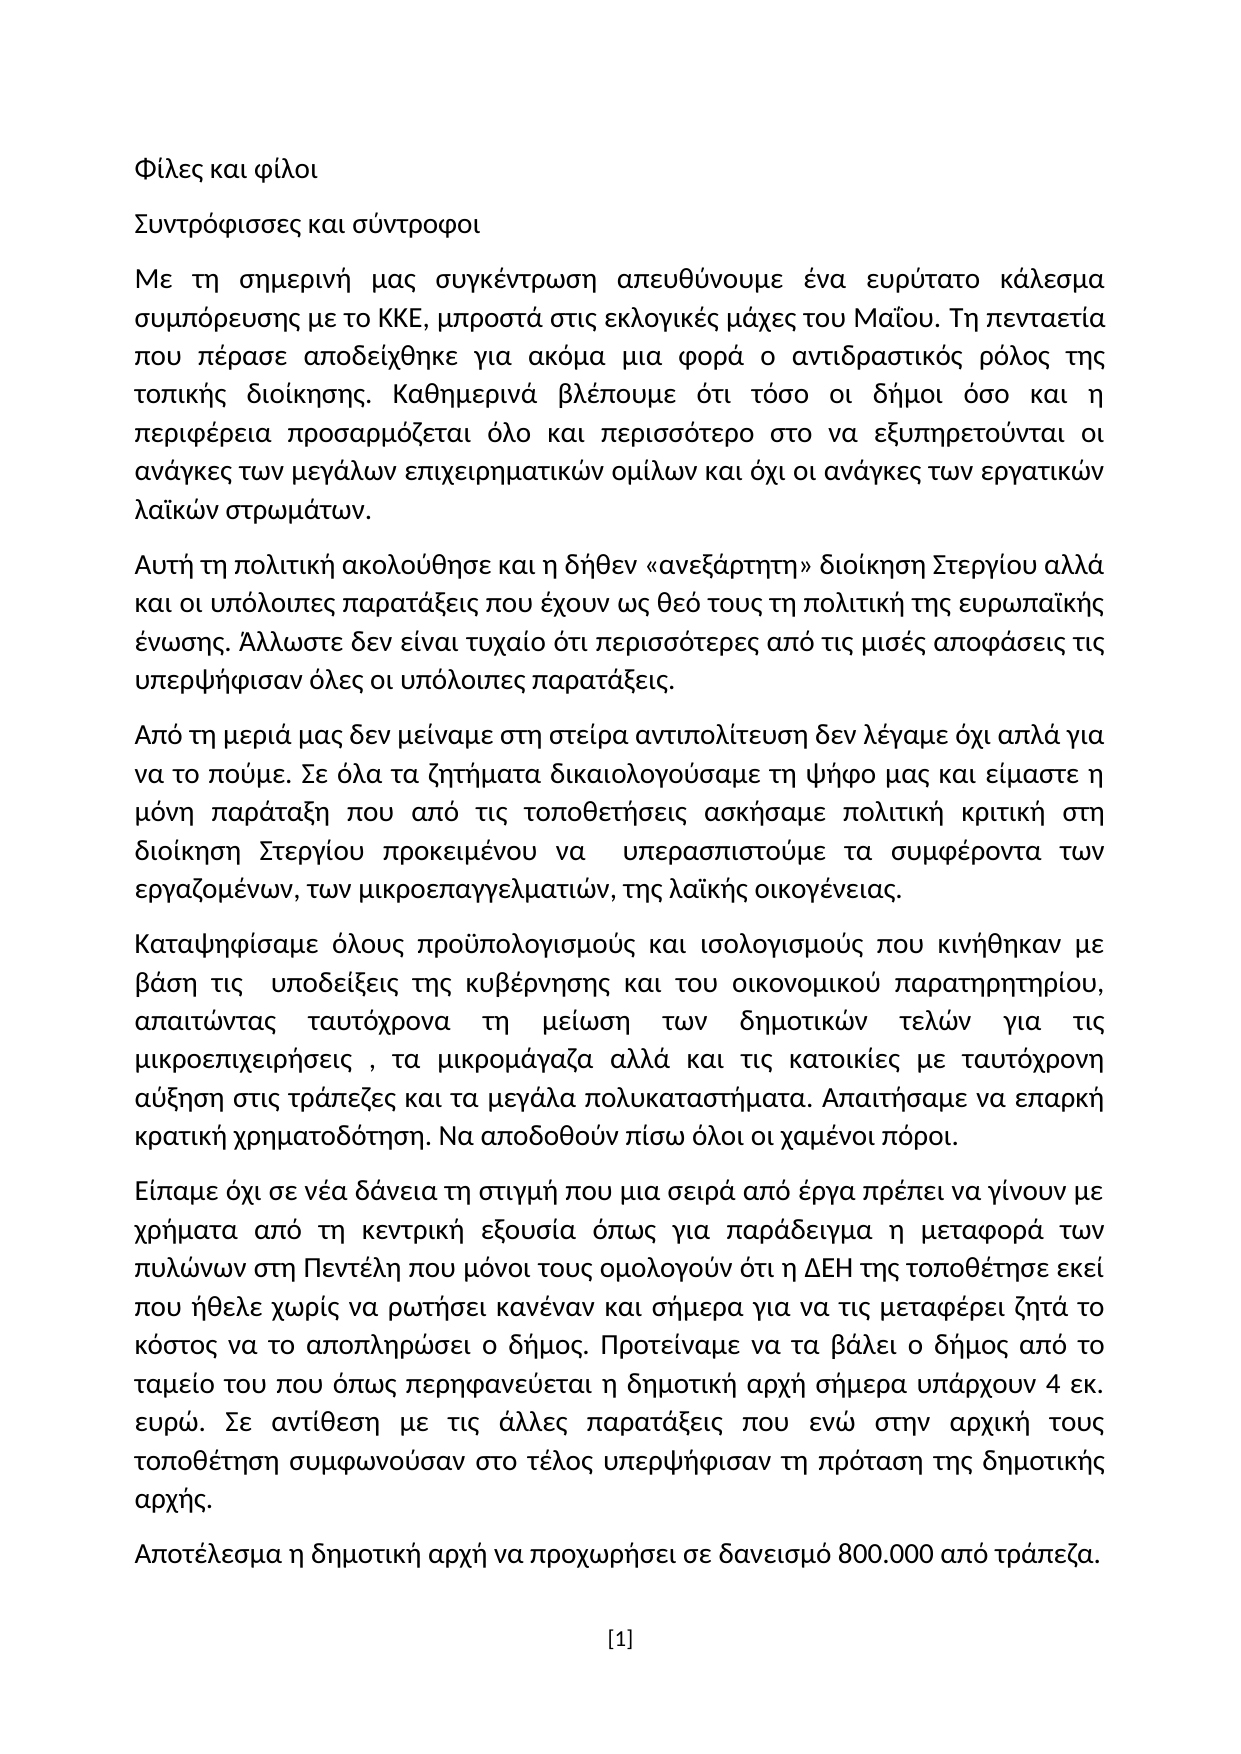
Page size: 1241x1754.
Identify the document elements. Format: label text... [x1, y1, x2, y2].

text Αυτή τη πολιτική ακολούθησε και η δήθεν «ανεξάρτητη» διοίκηση Στεργίου αλλά και οι υπόλοιπες παρατάξεις που έχουν ως θεό τους τη πολιτική της ευρωπαϊκής ένωσης. Άλλωστε δεν είναι τυχαίο ότι περισσότερες από τις μισές αποφάσεις τις υπερψήφισαν όλες οι υπόλοιπες παρατάξεις. [134, 546, 1106, 697]
text Είπαμε όχι σε νέα δάνεια τη στιγμή που μια σειρά από έργα πρέπει να γίνουν με χρήματα από τη κεντρική εξουσία όπως για παράδειγμα η μεταφορά των πυλώνων στη Πεντέλη που μόνοι τους ομολογούν ότι η ΔΕΗ της τοποθέτησε εκεί που ήθελε χωρίς να ρωτήσει κανέναν και σήμερα για να τις μεταφέρει ζητά το κόστος να το αποπληρώσει ο δήμος. Προτείναμε να τα βάλει ο δήμος από το ταμείο του που όπως περηφανεύεται η δημοτική αρχή σήμερα υπάρχουν 4 εκ. ευρώ. Σε αντίθεση με τις άλλες παρατάξεις που ενώ στην αρχική τους τοποθέτηση συμφωνούσαν στο τέλος υπερψήφισαν τη πρόταση της δημοτικής αρχής. [134, 1172, 1106, 1516]
text Φίλες και φίλοι [134, 150, 1106, 186]
text Συντρόφισσες και σύντροφοι [134, 205, 1106, 241]
text Από τη μεριά μας δεν μείναμε στη στείρα αντιπολίτευση δεν λέγαμε όχι απλά για να το πούμε. Σε όλα τα ζητήματα δικαιολογούσαμε τη ψήφο μας και είμαστε η μόνη παράταξη που από τις τοποθετήσεις ασκήσαμε πολιτική κριτική στη διοίκηση Στεργίου προκειμένου να υπερασπιστούμε τα συμφέροντα των εργαζομένων, των μικροεπαγγελματιών, της λαϊκής οικογένειας. [134, 716, 1106, 906]
text Με τη σημερινή μας συγκέντρωση απευθύνουμε ένα ευρύτατο κάλεσμα συμπόρευσης με το ΚΚΕ, μπροστά στις εκλογικές μάχες του Μαΐου. Τη πενταετία που πέρασε αποδείχθηκε για ακόμα μια φορά ο αντιδραστικός ρόλος της τοπικής διοίκησης. Καθημερινά βλέπουμε ότι τόσο οι δήμοι όσο και η περιφέρεια προσαρμόζεται όλο και περισσότερο στο να εξυπηρετούνται οι ανάγκες των μεγάλων επιχειρηματικών ομίλων και όχι οι ανάγκες των εργατικών λαϊκών στρωμάτων. [134, 260, 1106, 526]
text Αποτέλεσμα η δημοτική αρχή να προχωρήσει σε δανεισμό 800.000 από τράπεζα. [134, 1535, 1106, 1571]
text Καταψηφίσαμε όλους προϋπολογισμούς και ισολογισμούς που κινήθηκαν με βάση τις υποδείξεις της κυβέρνησης και του οικονομικού παρατηρητηρίου, απαιτώντας ταυτόχρονα τη μείωση των δημοτικών τελών για τις μικροεπιχειρήσεις , τα μικρομάγαζα αλλά και τις κατοικίες με ταυτόχρονη αύξηση στις τράπεζες και τα μεγάλα πολυκαταστήματα. Απαιτήσαμε να επαρκή κρατική χρηματοδότηση. Να αποδοθούν πίσω όλοι οι χαμένοι πόροι. [134, 925, 1106, 1153]
